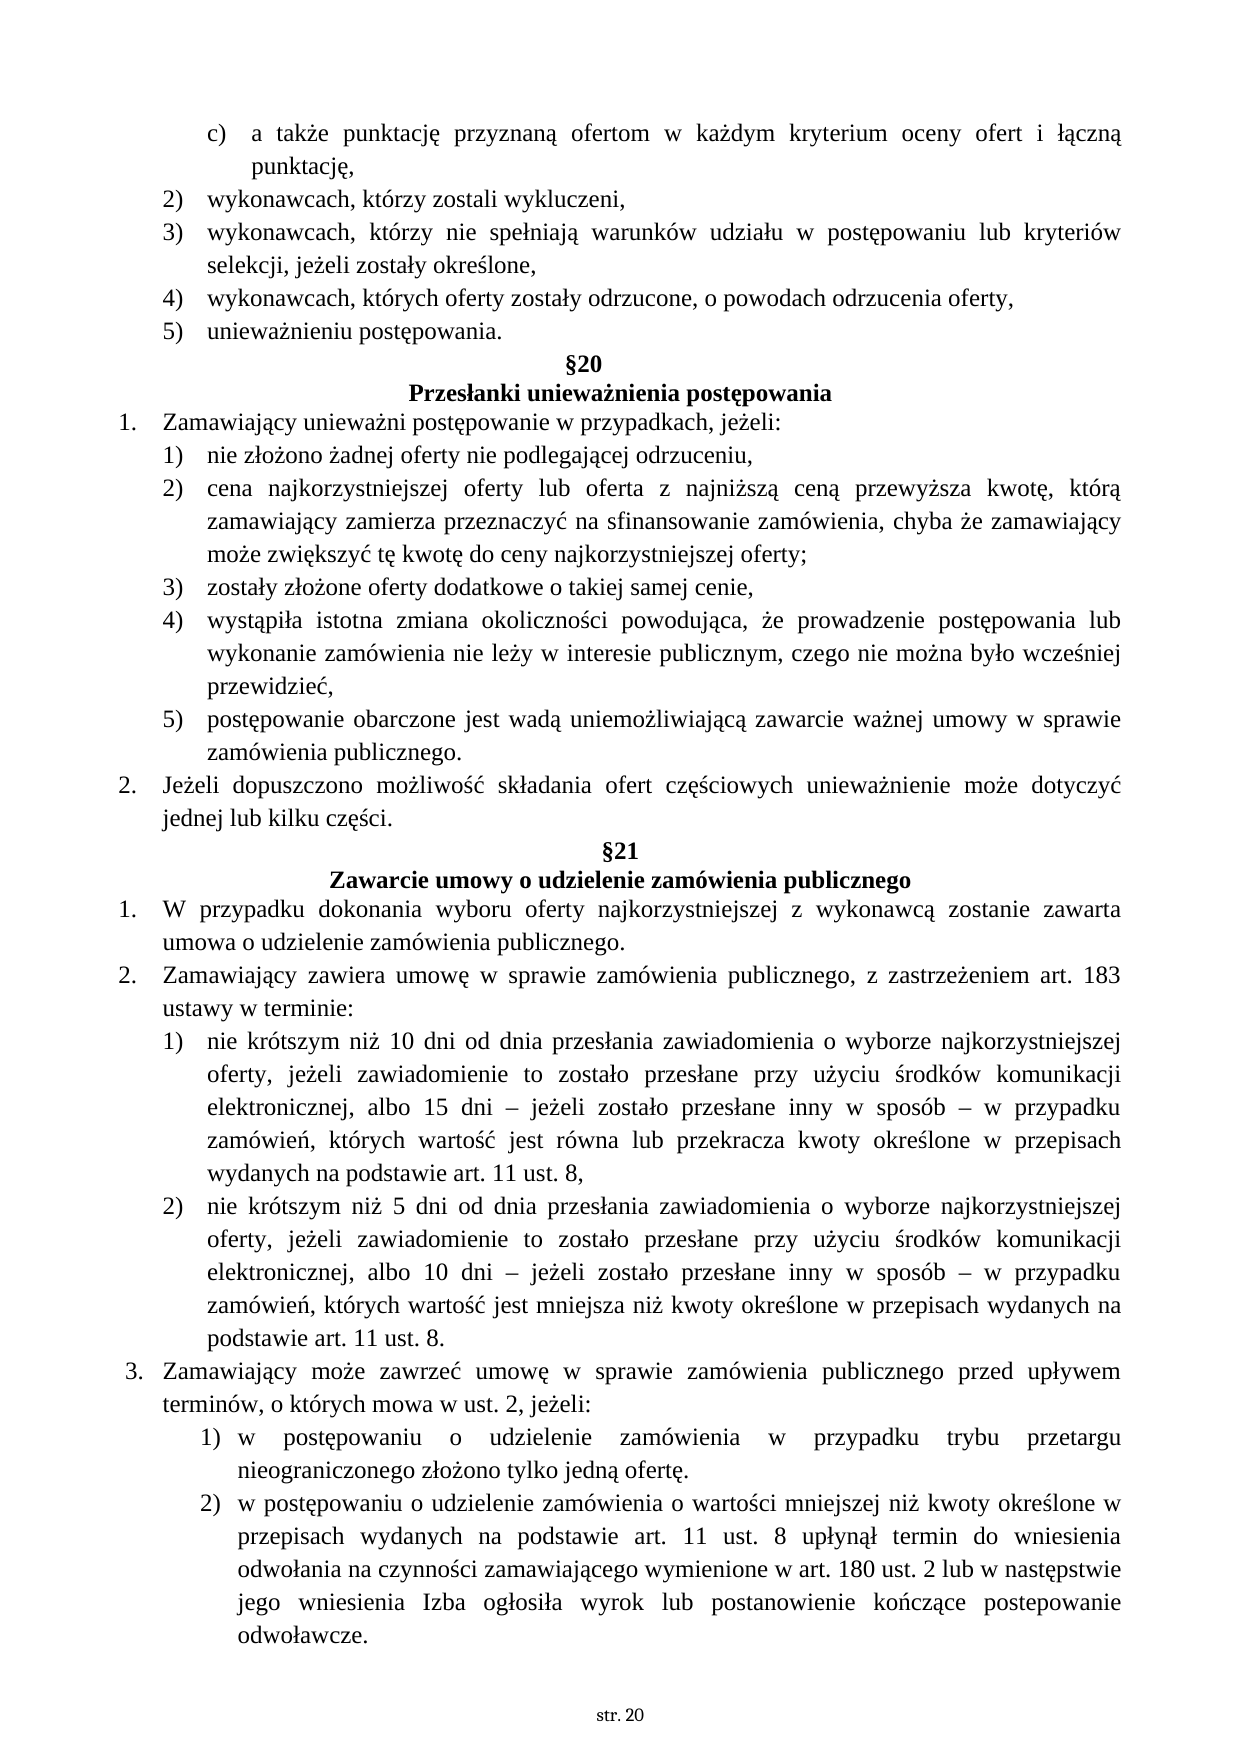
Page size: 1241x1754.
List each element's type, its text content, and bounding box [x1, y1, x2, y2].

list wykonawcach, którzy zostali wykluczeni, [162, 184, 1122, 213]
list wykonawcach, którzy nie spełniają warunków udziału w postępowaniu lub kryteriów selekcji, jeżeli zostały określone, [162, 217, 1122, 279]
list nie krótszym niż 5 dni od dnia przesłania zawiadomienia o wyborze najkorzystniejszej oferty, jeżeli zawiadomienie to zostało przesłane przy użyciu środków komunikacji elektronicznej, albo 10 dni – jeżeli zostało przesłane inny w sposób – w przypadku zamówień, których wartość jest mniejsza niż kwoty określone w przepisach wydanych na podstawie art. 11 ust. 8. [162, 1191, 1122, 1352]
list wystąpiła istotna zmiana okoliczności powodująca, że prowadzenie postępowania lub wykonanie zamówienia nie leży w interesie publicznym, czego nie można było wcześniej przewidzieć, [162, 605, 1122, 700]
list nie krótszym niż 10 dni od dnia przesłania zawiadomienia o wyborze najkorzystniejszej oferty, jeżeli zawiadomienie to zostało przesłane przy użyciu środków komunikacji elektronicznej, albo 15 dni – jeżeli zostało przesłane inny w sposób – w przypadku zamówień, których wartość jest równa lub przekracza kwoty określone w przepisach wydanych na podstawie art. 11 ust. 8, [162, 1026, 1122, 1187]
subtitle Przesłanki unieważnienia postępowania [118, 378, 1122, 407]
list a także punktację przyznaną ofertom w każdym kryterium oceny ofert i łączną punktację, [207, 118, 1122, 180]
list nie złożono żadnej oferty nie podlegającej odrzuceniu, [162, 440, 1122, 469]
list cena najkorzystniejszej oferty lub oferta z najniższą ceną przewyższa kwotę, którą zamawiający zamierza przeznaczyć na sfinansowanie zamówienia, chyba że zamawiający może zwiększyć tę kwotę do ceny najkorzystniejszej oferty; [162, 473, 1122, 568]
list unieważnieniu postępowania. [162, 316, 1122, 345]
list Jeżeli dopuszczono możliwość składania ofert częściowych unieważnienie może dotyczyć jednej lub kilku części. [118, 770, 1122, 832]
subtitle Zawarcie umowy o udzielenie zamówienia publicznego [118, 865, 1122, 894]
list w postępowaniu o udzielenie zamówienia o wartości mniejszej niż kwoty określone w przepisach wydanych na podstawie art. 11 ust. 8 upłynął termin do wniesienia odwołania na czynności zamawiającego wymienione w art. 180 ust. 2 lub w następstwie jego wniesienia Izba ogłosiła wyrok lub postanowienie kończące postepowanie odwoławcze. [200, 1488, 1122, 1649]
list W przypadku dokonania wyboru oferty najkorzystniejszej z wykonawcą zostanie zawarta umowa o udzielenie zamówienia publicznego. [118, 894, 1122, 955]
list Zamawiający może zawrzeć umowę w sprawie zamówienia publicznego przed upływem terminów, o których mowa w ust. 2, jeżeli: [125, 1356, 1122, 1418]
list wykonawcach, których oferty zostały odrzucone, o powodach odrzucenia oferty, [162, 283, 1122, 312]
list Zamawiający unieważni postępowanie w przypadkach, jeżeli: [118, 407, 1122, 436]
list zostały złożone oferty dodatkowe o takiej samej cenie, [162, 572, 1122, 601]
list postępowanie obarczone jest wadą uniemożliwiającą zawarcie ważnej umowy w sprawie zamówienia publicznego. [162, 704, 1122, 766]
list Zamawiający zawiera umowę w sprawie zamówienia publicznego, z zastrzeżeniem art. 183 ustawy w terminie: [118, 960, 1122, 1021]
list w postępowaniu o udzielenie zamówienia w przypadku trybu przetargu nieograniczonego złożono tylko jedną ofertę. [200, 1422, 1122, 1484]
